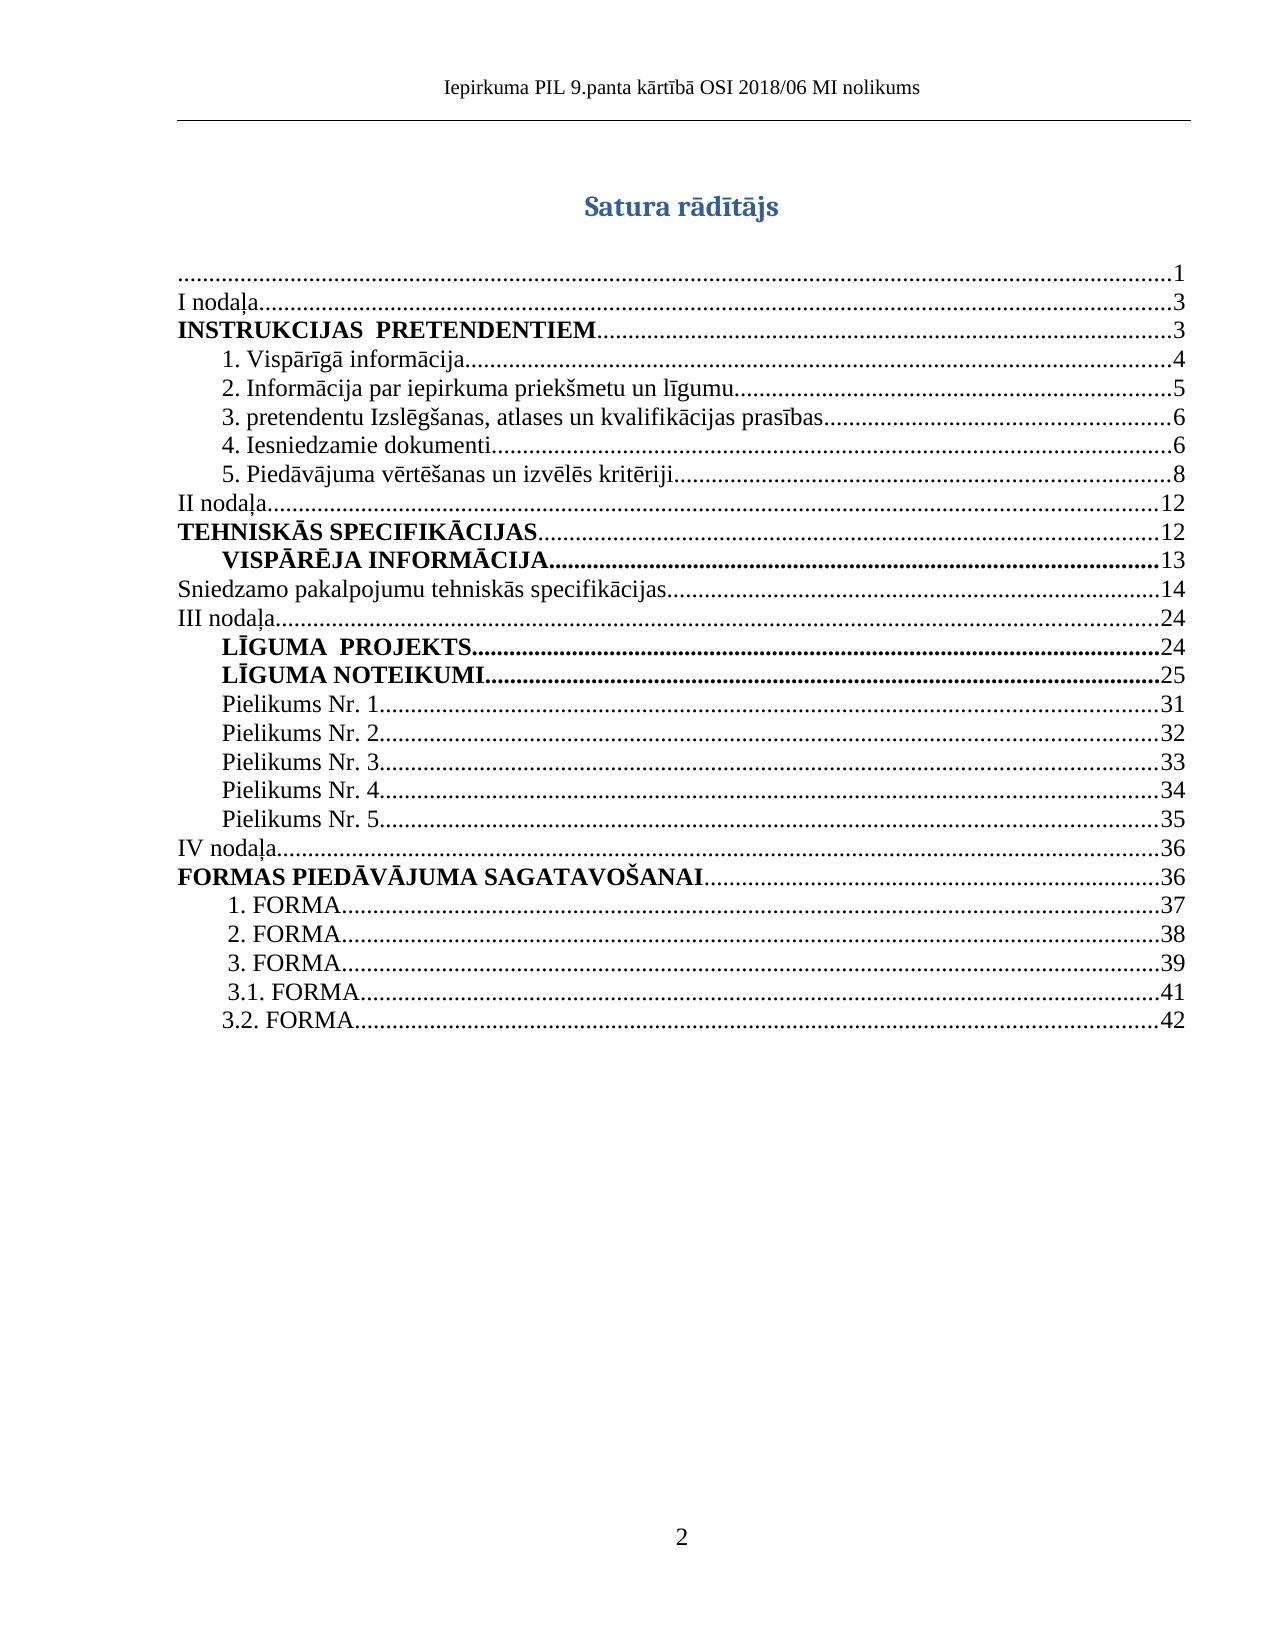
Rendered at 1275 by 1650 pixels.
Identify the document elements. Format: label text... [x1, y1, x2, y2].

text 3.2. FORMA 42 [222, 1005, 1186, 1034]
text III nodaļa 24 [177, 603, 1186, 632]
text Tehniskās specifikācijas 12 [177, 517, 1186, 545]
text Pielikums Nr. 4 34 [222, 775, 1186, 804]
text 3. pretendentu Izslēgšanas, atlases un kvalifikācijas prasības 6 [222, 402, 1186, 430]
text FORMAS PIEDĀVĀJUMA SAGATAVOŠANAI 36 [177, 862, 1186, 890]
text Pielikums Nr. 1 31 [222, 689, 1186, 718]
text Pielikums Nr. 3 33 [222, 747, 1186, 775]
text 4. Iesniedzamie dokumenti 6 [222, 430, 1186, 459]
text 1. Vispārīgā informācija 4 [222, 344, 1186, 373]
text INSTRUKCIJAS PRETENDENTIEM 3 [177, 315, 1186, 344]
text 2. Informācija par iepirkuma priekšmetu un līgumu 5 [222, 373, 1186, 402]
text 2. FORMA 38 [227, 919, 1186, 948]
text II nodaļa 12 [177, 488, 1186, 517]
text 5. Piedāvājuma vērtēšanas un izvēlēs kritēriji 8 [222, 459, 1186, 488]
text Sniedzamo pakalpojumu tehniskās specifikācijas 14 [177, 574, 1186, 603]
text 1 [177, 258, 1186, 287]
text Līguma noteikumi 25 [222, 660, 1186, 689]
text 1. FORMA 37 [227, 890, 1186, 919]
text 3. FORMA 39 [227, 948, 1186, 977]
text IV nodaļa 36 [177, 833, 1186, 862]
text VISPĀRĒJA INFORMĀCIJA 13 [222, 545, 1186, 574]
text I nodaļa 3 [177, 287, 1186, 315]
text Pielikums Nr. 2 32 [222, 718, 1186, 747]
text Pielikums Nr. 5 35 [222, 804, 1186, 833]
text 3.1. FORMA 41 [227, 977, 1186, 1005]
subtitle Satura rādītājs [177, 191, 1186, 224]
text LĪGUMA PROJEKTS 24 [222, 632, 1186, 660]
